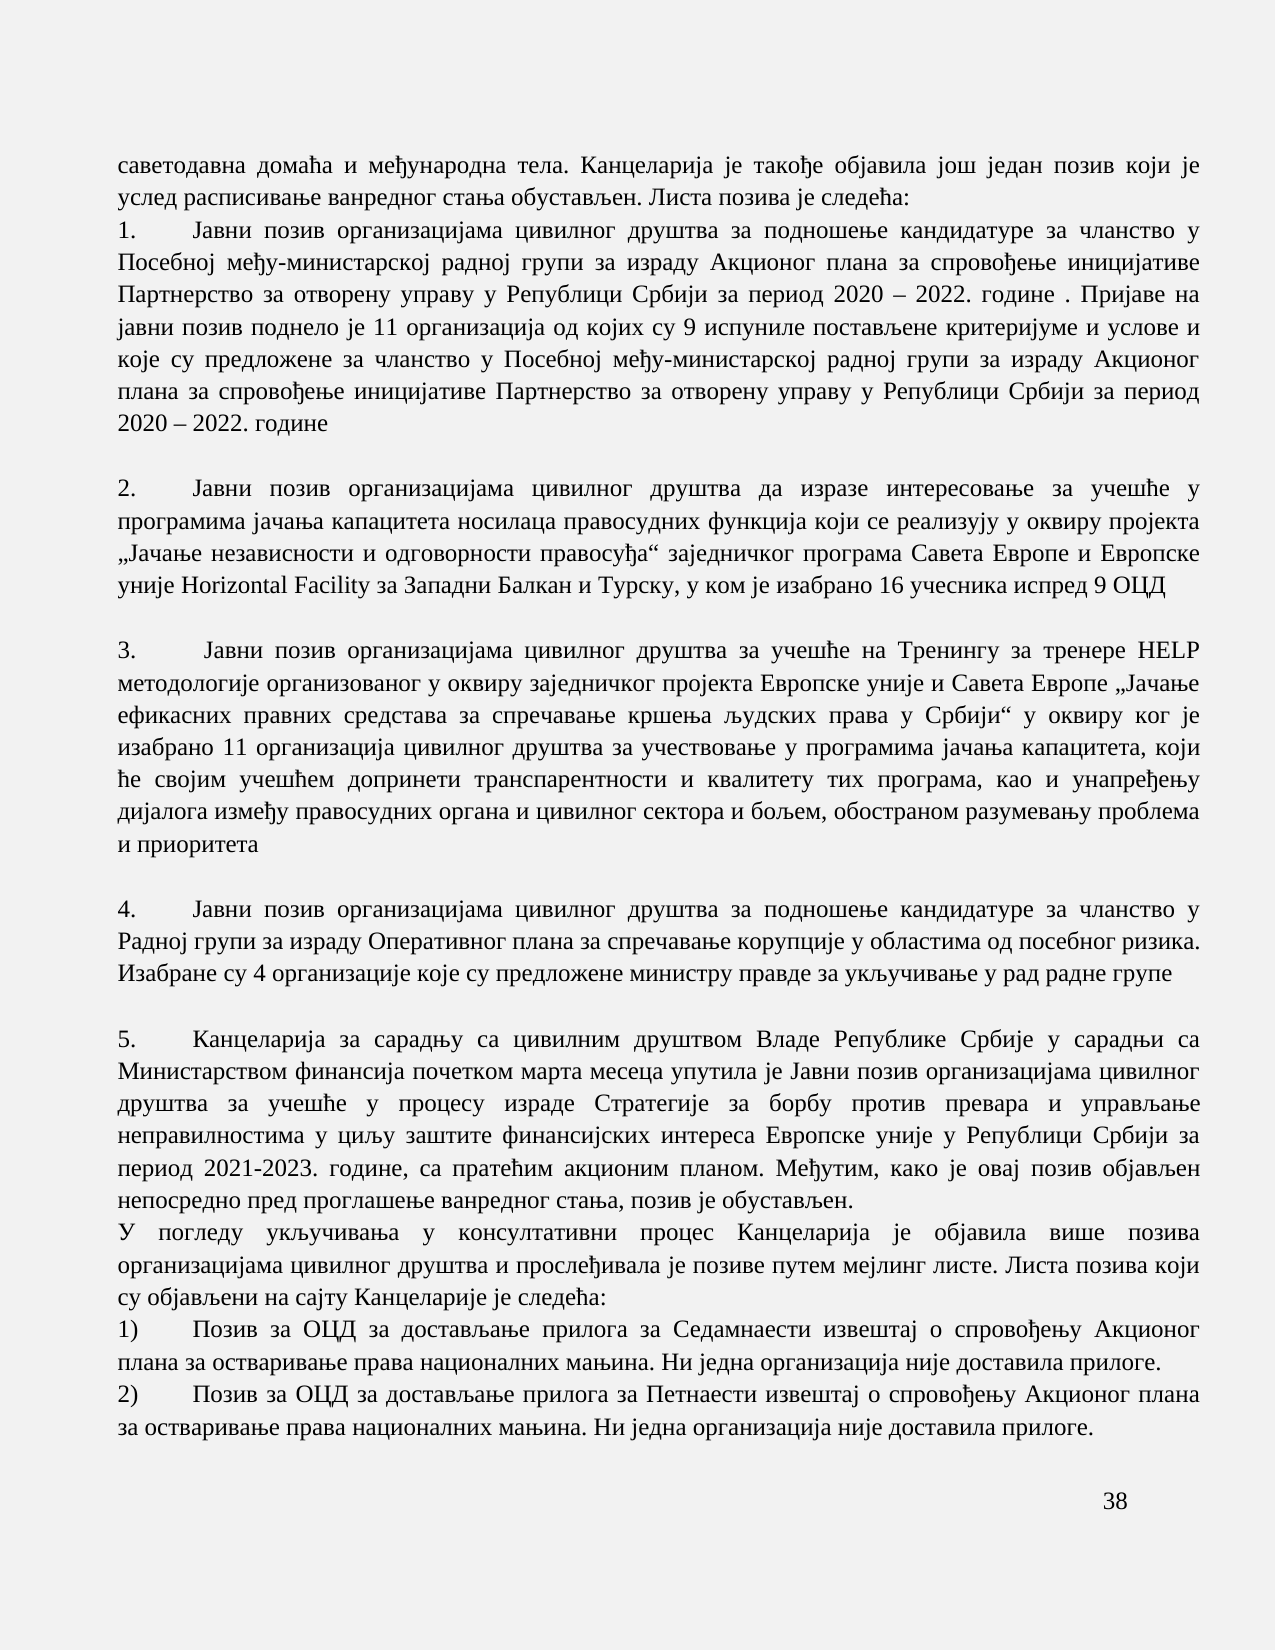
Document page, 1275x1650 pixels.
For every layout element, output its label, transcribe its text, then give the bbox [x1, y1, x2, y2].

text 2) Позив за ОЦД за достављање прилога за Петнаести извештај о спровођењу Акционог плана за остваривање права националних мањина. Ни једна организација није доставила прилоге. [117, 1379, 1201, 1440]
text 5. Канцеларија за сарадњу са цивилним друштвом Владе Републике Србије у сарадњи са Министарством финансија почетком марта месеца упутила је Јавни позив организацијама цивилног друштва за учешће у процесу израде Стратегијe за борбу против превара и управљање неправилностима у циљу заштите финансијских интереса Европске уније у Републици Србији за период 2021-2023. године, са пратећим акционим планом. Међутим, како је овај позив објављен непосредно пред проглашење ванредног стања, позив је обустављен. [117, 1024, 1201, 1213]
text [117, 150, 1201, 211]
text 4. Јавни позив организацијама цивилног друштва за подношење кандидатуре за чланство у Радној групи за израду Оперативног плана за спречавање корупције у областима од посебног ризика. Изабране су 4 организације које су предложене министру правде за укључивање у рад радне групе [117, 894, 1201, 987]
text 3. Јавни позив организацијама цивилног друштва за учешће на Тренингу за тренере HELP методологије организованог у оквиру заједничког пројекта Европске уније и Савета Европе „Јачање ефикасних правних средстава за спречавање кршења људских права у Србији“ у оквиру ког је изабрано 11 организација цивилног друштва за учествовање у програмима јачања капацитета, који ће својим учешћем допринети транспарентности и квалитету тих програма, као и унапређењу дијалога између правосудних органа и цивилног сектора и бољем, обостраном разумевању проблема и приоритета [117, 636, 1201, 857]
text 1) Позив за ОЦД за достављање прилога за Седамнаести извештај о спровођењу Акционог плана за остваривање права националних мањина. Ни једна организација није доставила прилоге. [117, 1314, 1201, 1376]
text 2. Јавни позив организацијама цивилног друштва да изразе интересовање за учешће у програмима јачања капацитета носилаца правосудних функција који се реализују у оквиру пројекта „Јачање независности и одговорности правосуђа“ заједничког програма Савета Европе и Европске уније Horizontal Facility за Западни Балкан и Турску, у ком је изабрано 16 учесника испред 9 ОЦД [117, 473, 1201, 599]
text 1. Јавни позив организацијама цивилног друштва за подношење кандидатуре за чланство у Посебној међу-министарској радној групи за израду Акционог плана за спровођење иницијативе Партнерство за отворену управу у Републици Србији за период 2020 – 2022. године . Пријаве на јавни позив поднело је 11 организација од којих су 9 испуниле постављене критеријуме и услове и које су предложене за чланство у Посебној међу-министарској радној групи за израду Акционог плана за спровођење иницијативе Партнерство за отворену управу у Републици Србији за период 2020 – 2022. године [117, 215, 1201, 437]
text У погледу укључивања у консултативни процес Канцеларија је објавила више позива организацијама цивилног друштва и прослеђивала је позиве путем мејлинг листе. Листа позива који су објављени на сајту Канцеларије је следећа: [117, 1217, 1201, 1311]
